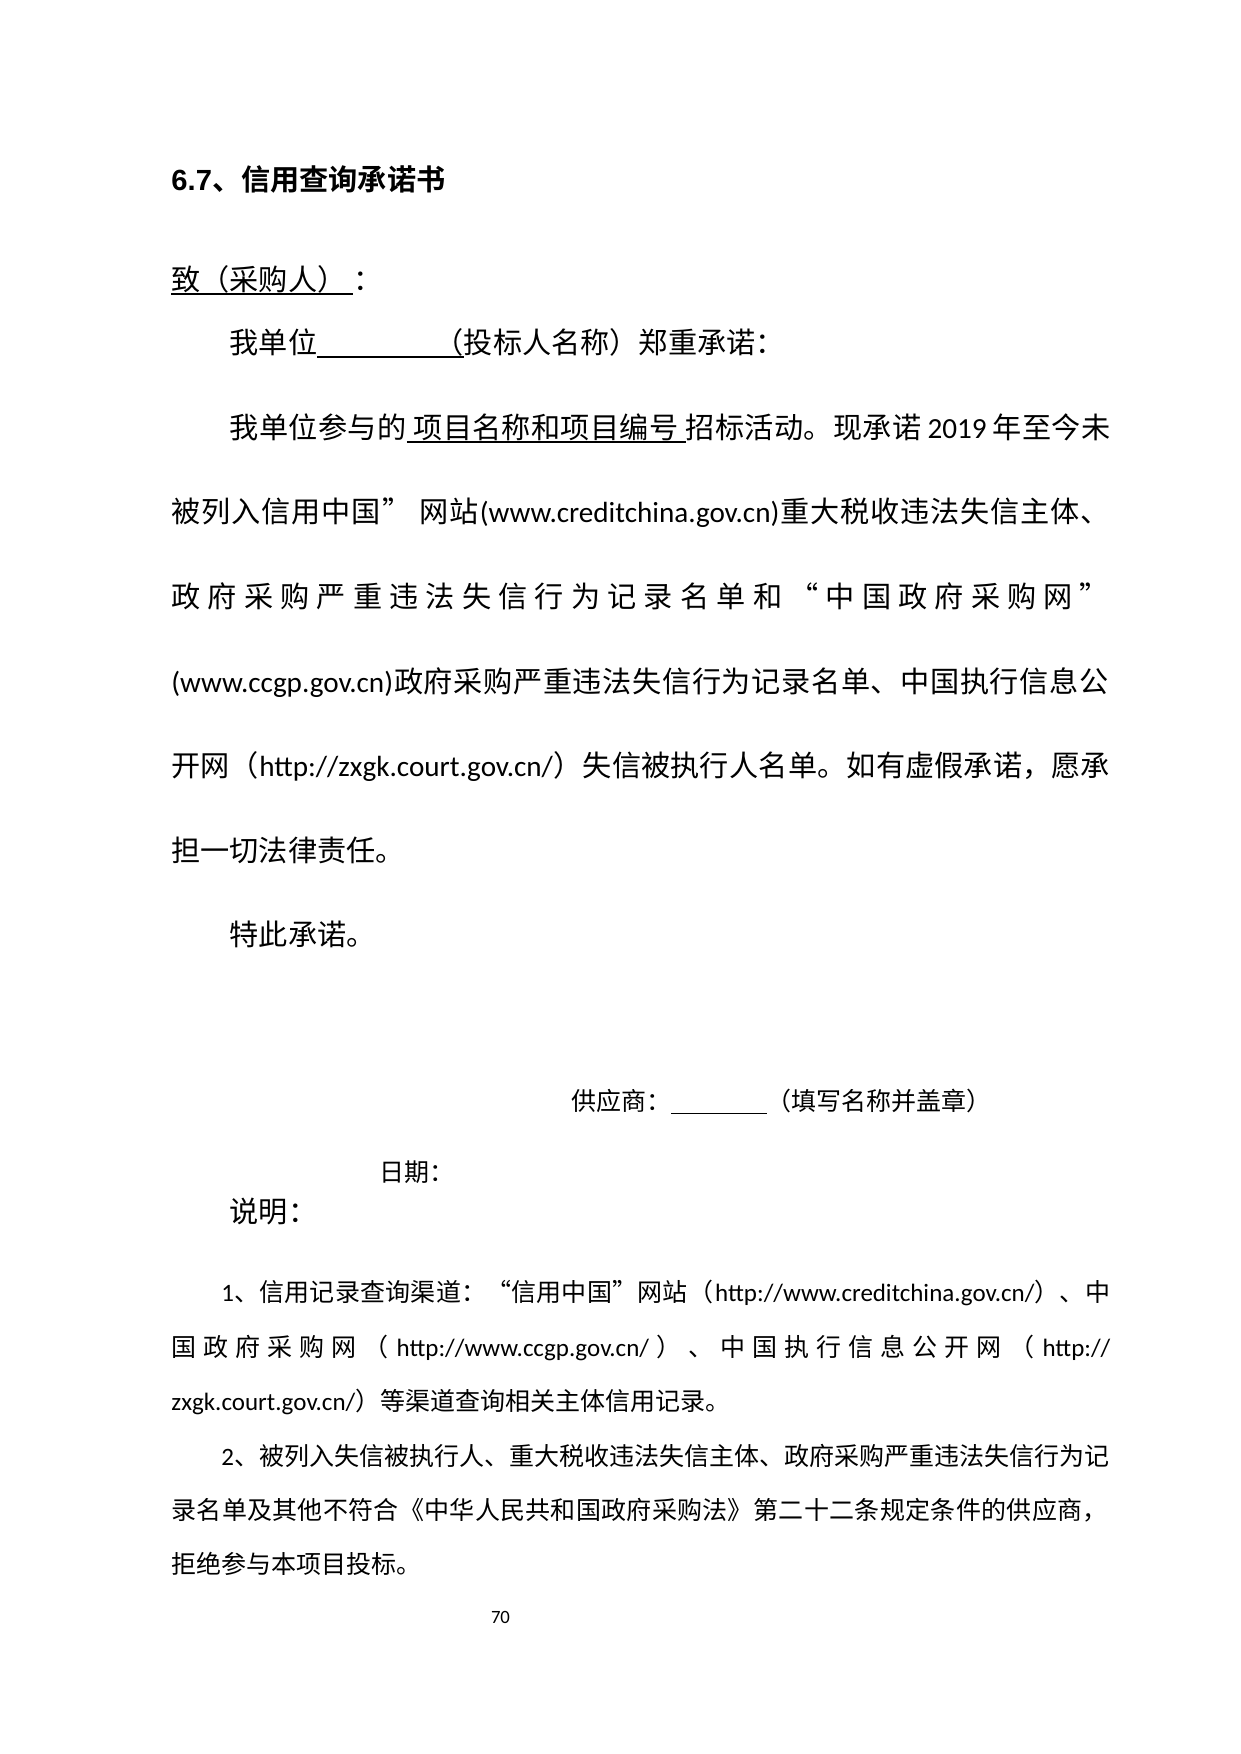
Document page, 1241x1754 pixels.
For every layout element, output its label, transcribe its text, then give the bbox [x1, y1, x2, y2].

text 说明： [171, 1188, 1110, 1231]
text 日期： [171, 1152, 1110, 1188]
text 1、信用记录查询渠道：“信用中国”网站（http://www.creditchina.gov.cn/）、中国政府采购网（http://www.ccgp.gov.cn/）、中国执行信息公开网（http://zxgk.court.gov.cn/）等渠道查询相关主体信用记录。 [171, 1273, 1110, 1418]
text 2、被列入失信被执行人、重大税收违法失信主体、政府采购严重违法失信行为记录名单及其他不符合《中华人民共和国政府采购法》第二十二条规定条件的供应商，拒绝参与本项目投标。 [171, 1436, 1110, 1581]
text 供应商： （填写名称并盖章） [171, 1064, 1110, 1122]
text 致（采购人） ： [171, 256, 1110, 299]
text 我单位参与的 项目名称和项目编号 招标活动。现承诺2019年至今未被列入信用中国” 网站(www.creditchina.gov.cn)重大税收违法失信主体、政府采购严重违法失信行为记录名单和“中国政府采购网” (www.ccgp.gov.cn)政府采购严重违法失信行为记录名单、中国执行信息公开网（http://zxgk.court.gov.cn/）失信被执行人名单。如有虚假承诺，愿承担一切法律责任。 [171, 404, 1110, 869]
text 特此承诺。 [171, 912, 1110, 954]
subtitle 6.7、信用查询承诺书 [171, 157, 1110, 199]
text 我单位 （投标人名称）郑重承诺： [171, 320, 1110, 362]
